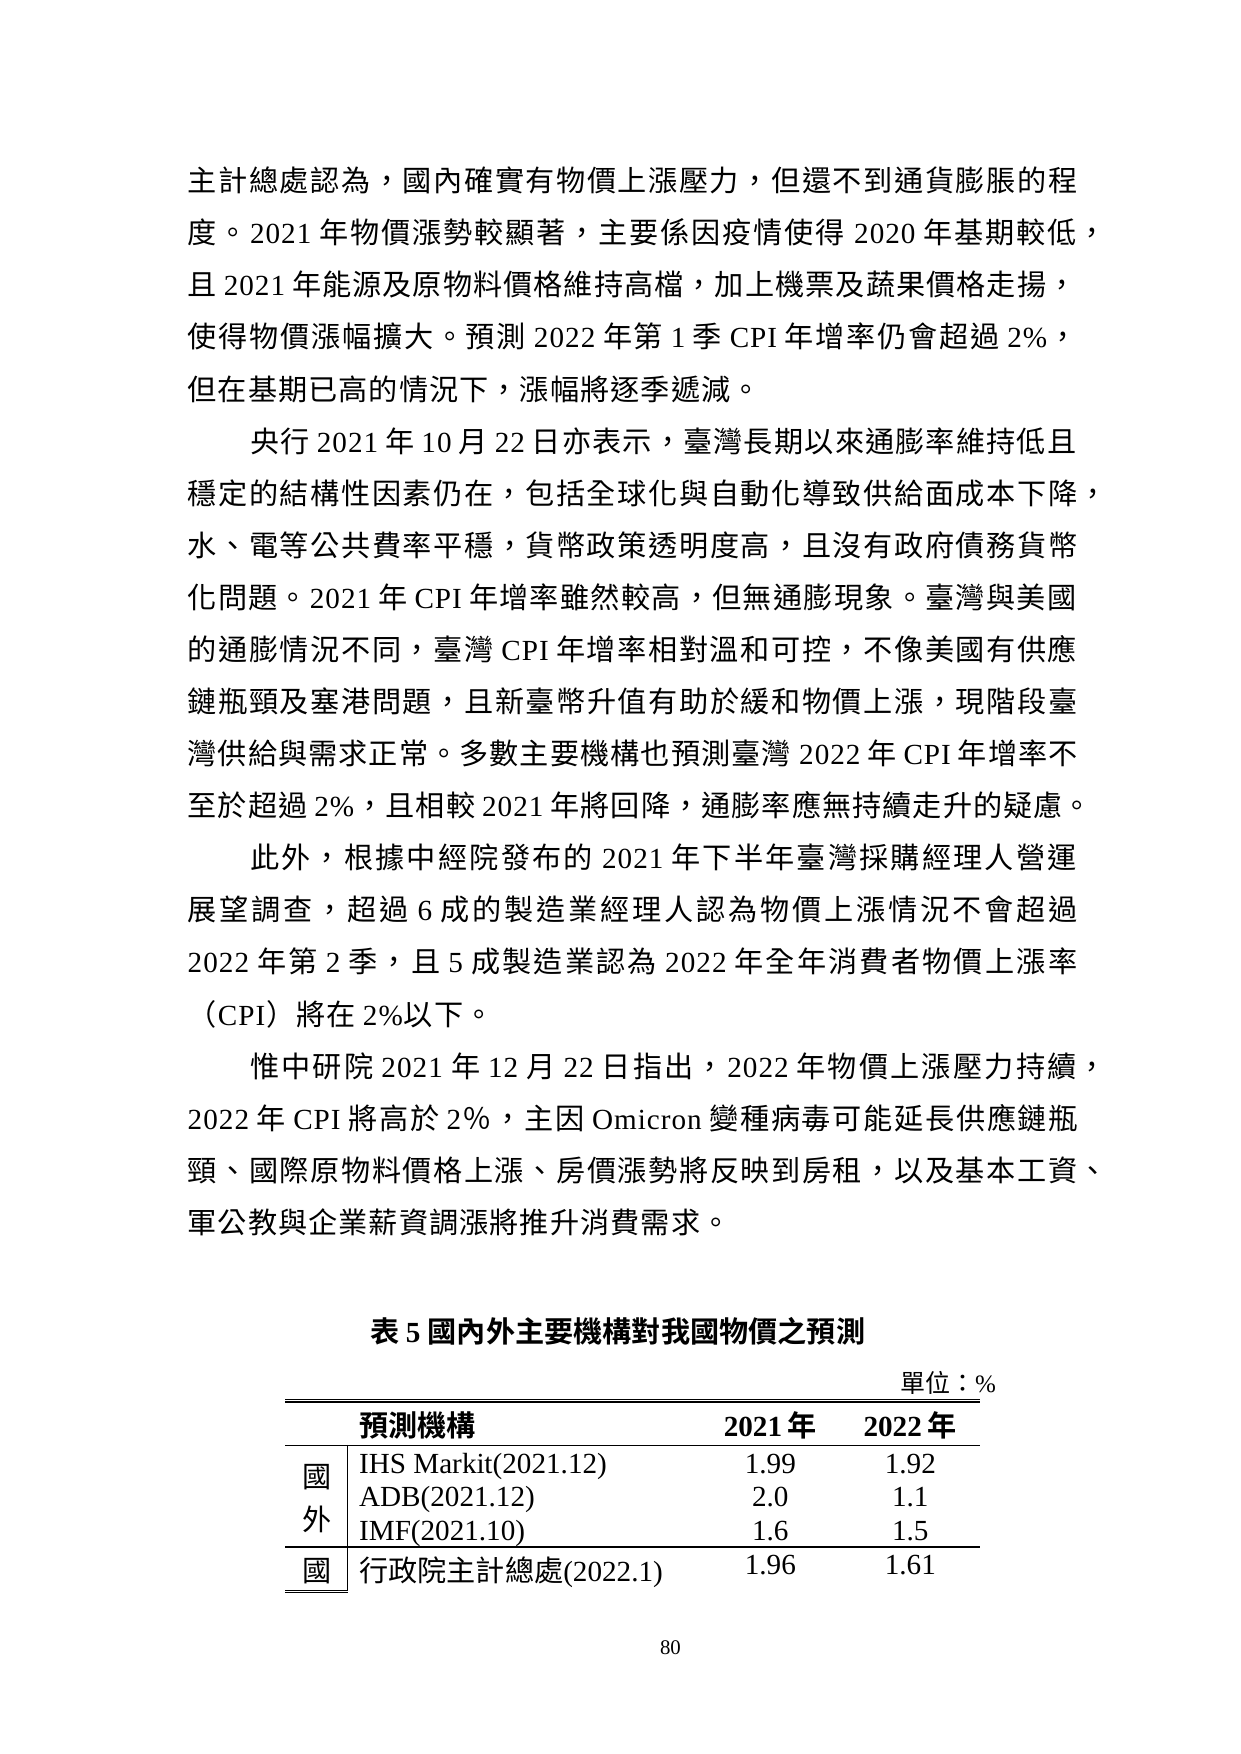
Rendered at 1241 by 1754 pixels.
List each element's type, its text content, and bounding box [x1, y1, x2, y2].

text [187, 150, 1078, 410]
text 央行2021年10月22日亦表示，臺灣長期以來通膨率維持低且穩定的結構性因素仍在，包括全球化與自動化導致供給面成本下降，水、電等公共費率平穩，貨幣政策透明度高，且沒有政府債務貨幣化問題。2021年CPI年增率雖然較高，但無通膨現象。臺灣與美國的通膨情況不同，臺灣CPI年增率相對溫和可控，不像美國有供應鏈瓶頸及塞港問題，且新臺幣升值有助於緩和物價上漲，現階段臺灣供給與需求正常。多數主要機構也預測臺灣2022年CPI年增率不至於超過2%，且相較2021年將回降，通膨率應無持續走升的疑慮。 [187, 410, 1078, 827]
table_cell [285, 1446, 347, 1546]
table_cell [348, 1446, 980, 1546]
text 表5 國內外主要機構對我國物價之預測 [157, 1308, 1078, 1351]
text 單位：% [157, 1363, 995, 1399]
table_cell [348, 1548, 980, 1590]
text 惟中研院2021年12月22日指出，2022年物價上漲壓力持續，2022年CPI將高於2％，主因Omicron變種病毒可能延長供應鏈瓶頸、國際原物料價格上漲、房價漲勢將反映到房租，以及基本工資、軍公教與企業薪資調漲將推升消費需求。 [187, 1035, 1078, 1244]
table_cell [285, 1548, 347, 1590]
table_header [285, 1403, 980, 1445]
text 此外，根據中經院發布的2021年下半年臺灣採購經理人營運展望調查，超過6成的製造業經理人認為物價上漲情況不會超過2022年第2季，且5成製造業認為2022年全年消費者物價上漲率（CPI）將在2%以下。 [187, 827, 1078, 1035]
